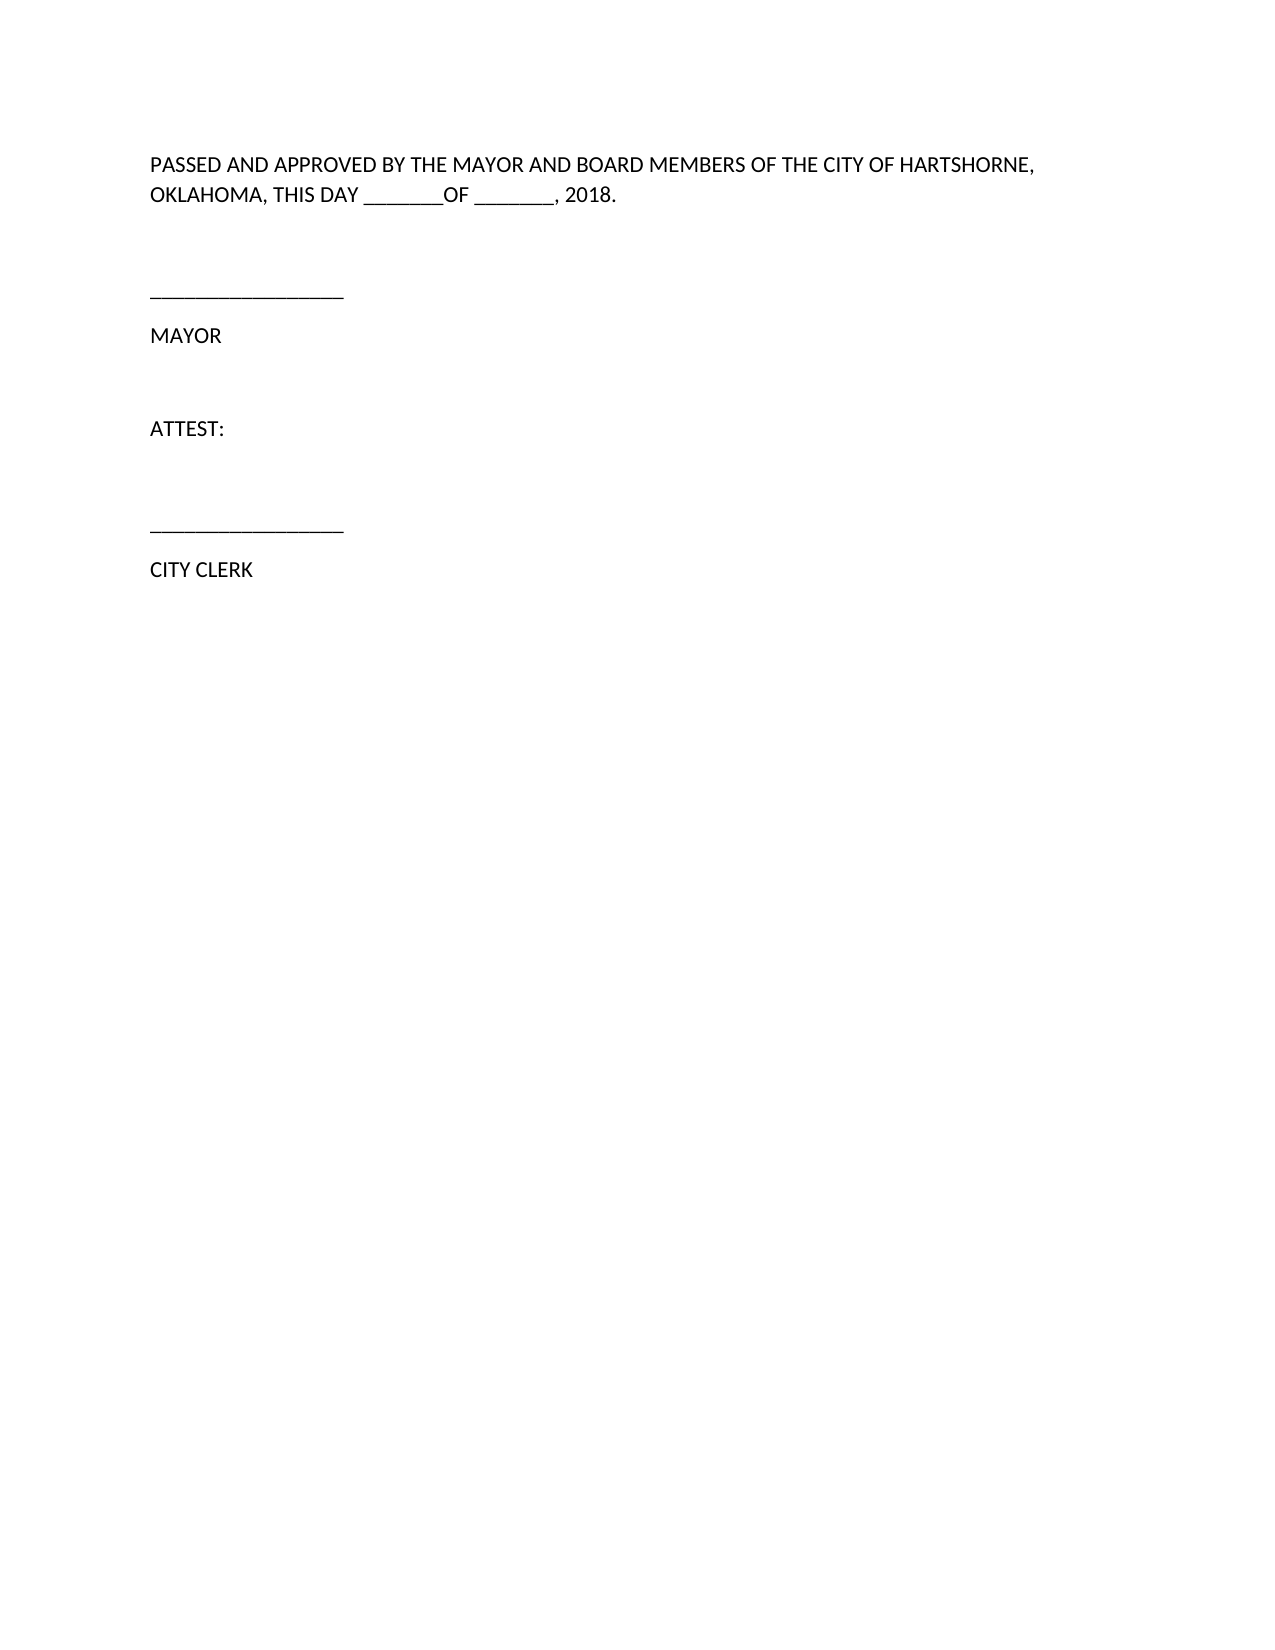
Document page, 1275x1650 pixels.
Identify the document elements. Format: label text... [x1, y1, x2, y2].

text _________________ [150, 274, 1125, 302]
text ATTEST: [150, 414, 1125, 443]
text CITY CLERK [150, 555, 1125, 583]
text MAYOR [150, 321, 1125, 349]
text PASSED AND APPROVED BY THE MAYOR AND BOARD MEMBERS OF THE CITY OF HARTSHORNE, OKLAHOMA, THIS DAY _______OF _______, 2018. [150, 150, 1125, 208]
text _________________ [150, 508, 1125, 536]
